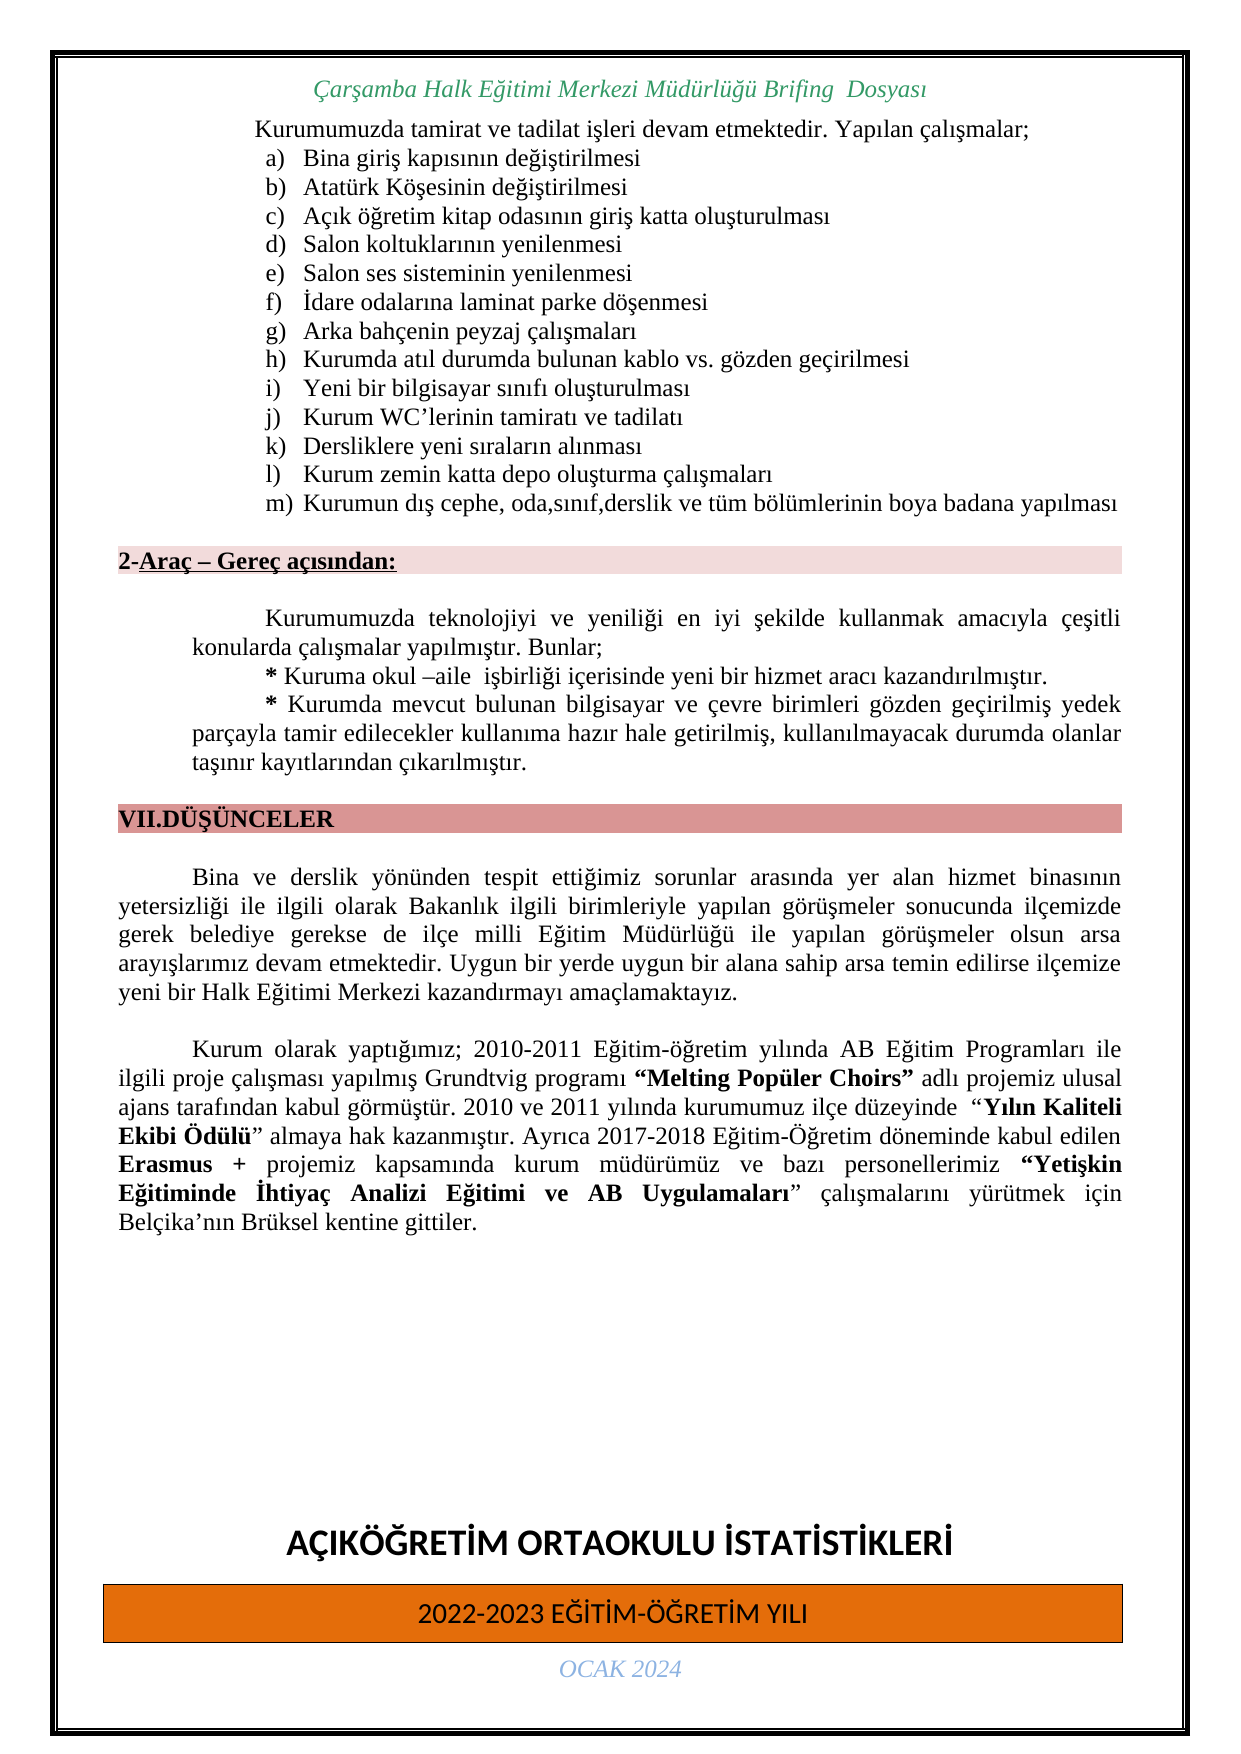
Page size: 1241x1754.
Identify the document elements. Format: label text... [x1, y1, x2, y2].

list Atatürk Köşesinin değiştirilmesi [265, 172, 1122, 201]
list Dersliklere yeni sıraların alınması [265, 431, 1122, 459]
text VII.DÜŞÜNCELER [118, 804, 1122, 833]
text AÇIKÖĞRETİM ORTAOKULU İSTATİSTİKLERİ [118, 1518, 1122, 1564]
list İdare odalarına laminat parke döşenmesi [265, 287, 1122, 316]
list Açık öğretim kitap odasının giriş katta oluşturulması [265, 201, 1122, 229]
text Kurum olarak yaptığımız; 2010-2011 Eğitim-öğretim yılında AB Eğitim Programları ile ilgili proje çalışması yapılmış Grundtvig programı “Melting Popüler Choirs” adlı projemiz ulusal ajans tarafından kabul görmüştür. 2010 ve 2011 yılında kurumumuz ilçe düzeyinde “Yılın Kaliteli Ekibi Ödülü” almaya hak kazanmıştır. Ayrıca 2017-2018 Eğitim-Öğretim döneminde kabul edilen Erasmus + projemiz kapsamında kurum müdürümüz ve bazı personellerimiz “Yetişkin Eğitiminde İhtiyaç Analizi Eğitimi ve AB Uygulamaları” çalışmalarını yürütmek için Belçika’nın Brüksel kentine gittiler. [118, 1034, 1122, 1236]
text 2-Araç – Gereç açısından: [118, 546, 1122, 574]
text Kurumumuzda tamirat ve tadilat işleri devam etmektedir. Yapılan çalışmalar; [192, 114, 1122, 143]
list Salon ses sisteminin yenilenmesi [265, 258, 1122, 287]
text Bina ve derslik yönünden tespit ettiğimiz sorunlar arasında yer alan hizmet binasının yetersizliği ile ilgili olarak Bakanlık ilgili birimleriyle yapılan görüşmeler sonucunda ilçemizde gerek belediye gerekse de ilçe milli Eğitim Müdürlüğü ile yapılan görüşmeler olsun arsa arayışlarımız devam etmektedir. Uygun bir yerde uygun bir alana sahip arsa temin edilirse ilçemize yeni bir Halk Eğitimi Merkezi kazandırmayı amaçlamaktayız. [118, 862, 1122, 1006]
list Kurumun dış cephe, oda,sınıf,derslik ve tüm bölümlerinin boya badana yapılması [265, 488, 1122, 517]
table_header 2022-2023 EĞİTİM-ÖĞRETİM YILI [104, 1585, 1122, 1642]
text Kurumumuzda teknolojiyi ve yeniliği en iyi şekilde kullanmak amacıyla çeşitli konularda çalışmalar yapılmıştır. Bunlar; [192, 603, 1122, 661]
list Arka bahçenin peyzaj çalışmaları [265, 316, 1122, 344]
list Yeni bir bilgisayar sınıfı oluşturulması [265, 373, 1122, 402]
list Kurum WC’lerinin tamiratı ve tadilatı [265, 402, 1122, 431]
list Bina giriş kapısının değiştirilmesi [265, 143, 1122, 172]
text * Kuruma okul –aile işbirliği içerisinde yeni bir hizmet aracı kazandırılmıştır. [192, 661, 1122, 689]
text * Kurumda mevcut bulunan bilgisayar ve çevre birimleri gözden geçirilmiş yedek parçayla tamir edilecekler kullanıma hazır hale getirilmiş, kullanılmayacak durumda olanlar taşınır kayıtlarından çıkarılmıştır. [192, 689, 1122, 776]
list Kurum zemin katta depo oluşturma çalışmaları [265, 459, 1122, 488]
list Kurumda atıl durumda bulunan kablo vs. gözden geçirilmesi [265, 344, 1122, 373]
list Salon koltuklarının yenilenmesi [265, 229, 1122, 258]
